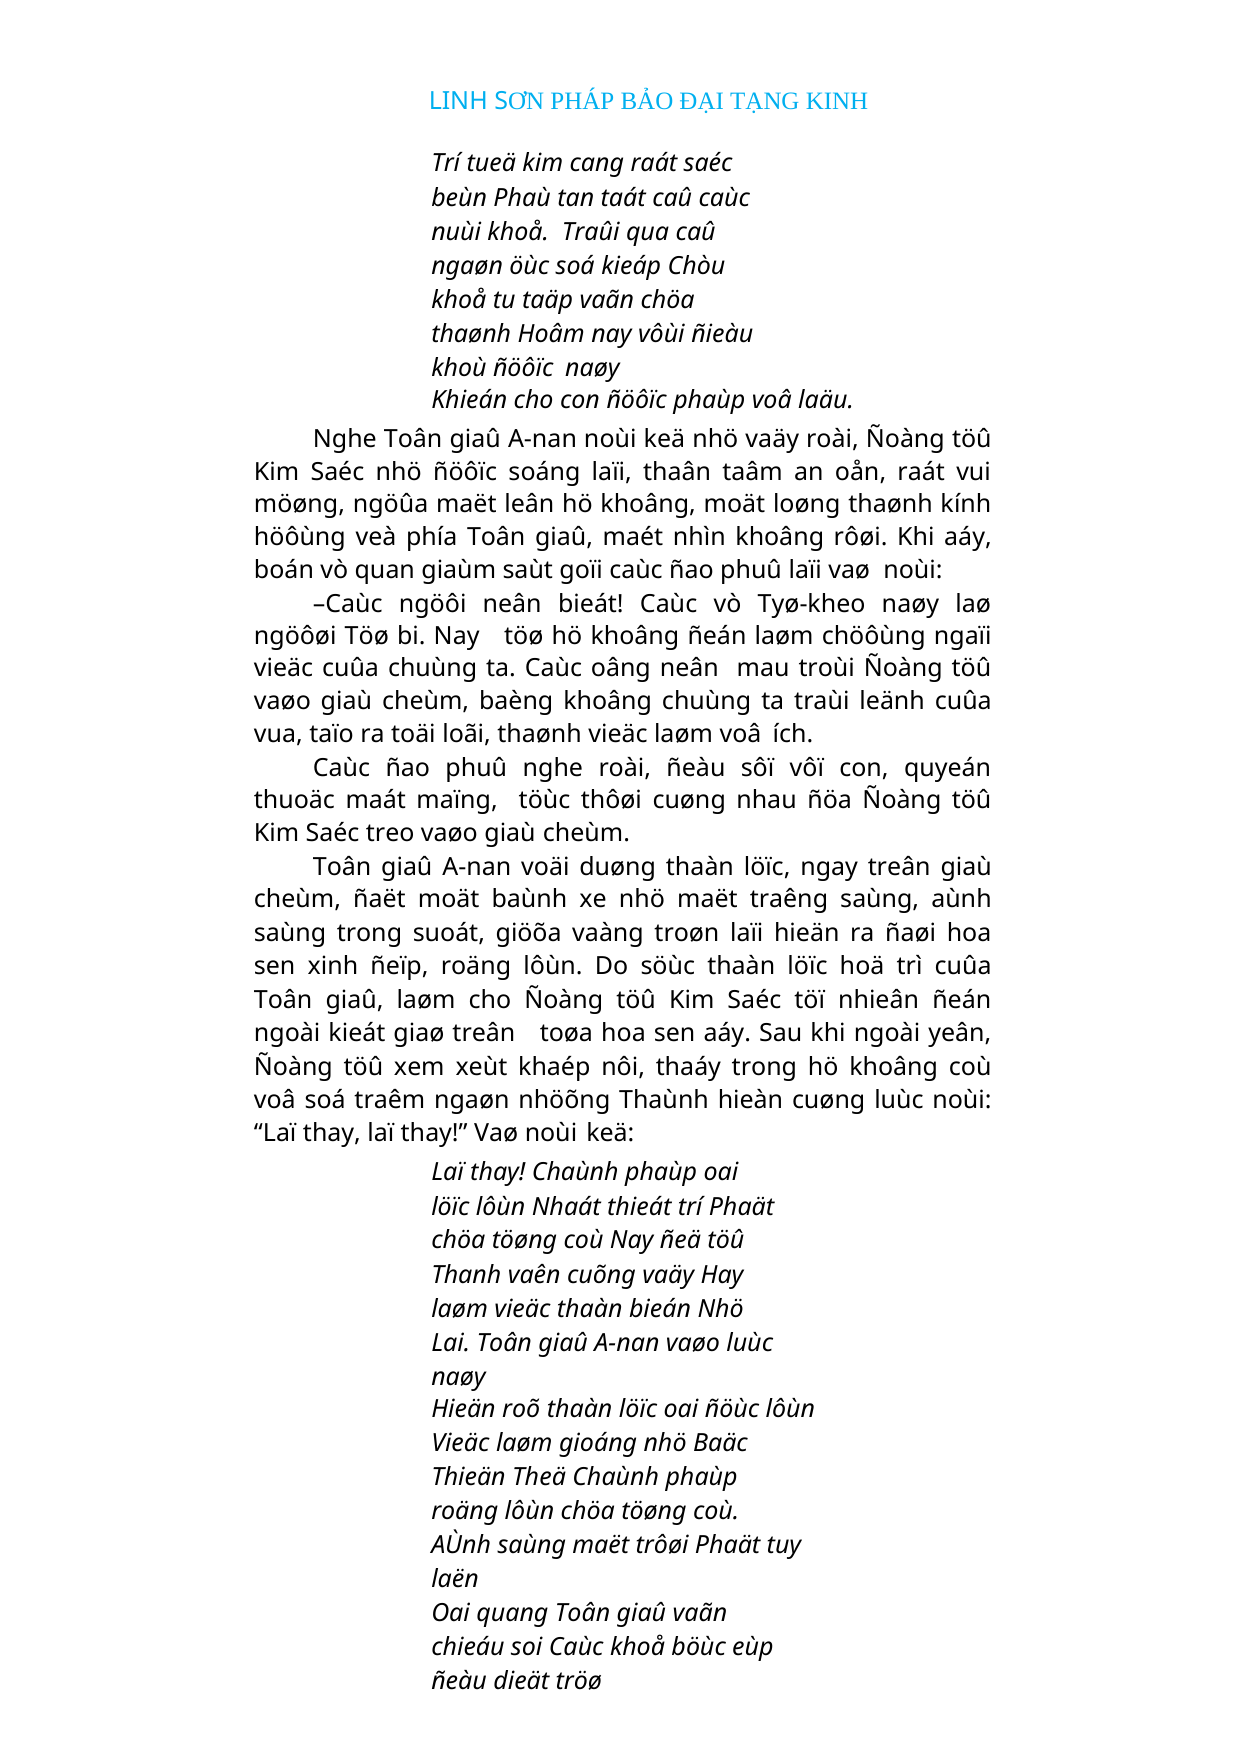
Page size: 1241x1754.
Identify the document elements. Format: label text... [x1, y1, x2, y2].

text Trí tueä kim cang raát saéc beùn Phaù tan taát caû caùc nuùi khoå. Traûi qua caû ngaøn öùc soá kieáp Chòu khoå tu taäp vaãn chöa thaønh Hoâm nay vôùi ñieàu khoù ñöôïc naøy [431, 145, 763, 383]
text Vieäc laøm gioáng nhö Baäc Thieän Theä Chaùnh phaùp roäng lôùn chöa töøng coù. AÙnh saùng maët trôøi Phaät tuy laën [431, 1424, 803, 1594]
text –Caùc ngöôi neân bieát! Caùc vò Tyø-kheo naøy laø ngöôøi Töø bi. Nay töø hö khoâng ñeán laøm chöôùng ngaïi vieäc cuûa chuùng ta. Caùc oâng neân mau troùi Ñoàng töû vaøo giaù cheùm, baèng khoâng chuùng ta traùi leänh cuûa vua, taïo ra toäi loãi, thaønh vieäc laøm voâ ích. [254, 586, 992, 749]
text Oai quang Toân giaû vaãn chieáu soi Caùc khoå böùc eùp ñeàu dieät tröø [431, 1594, 803, 1697]
text Caùc ñao phuû nghe roài, ñeàu sôï vôï con, quyeán thuoäc maát maïng, töùc thôøi cuøng nhau ñöa Ñoàng töû Kim Saéc treo vaøo giaù cheùm. [254, 750, 992, 848]
text Toân giaû A-nan voäi duøng thaàn löïc, ngay treân giaù cheùm, ñaët moät baùnh xe nhö maët traêng saùng, aùnh saùng trong suoát, giöõa vaàng troøn laïi hieän ra ñaøi hoa sen xinh ñeïp, roäng lôùn. Do söùc thaàn löïc hoä trì cuûa Toân giaû, laøm cho Ñoàng töû Kim Saéc töï nhieân ñeán ngoài kieát giaø treân toøa hoa sen aáy. Sau khi ngoài yeân, Ñoàng töû xem xeùt khaép nôi, thaáy trong hö khoâng coù voâ soá traêm ngaøn nhöõng Thaùnh hieàn cuøng luùc noùi: “Laï thay, laï thay!” Vaø noùi keä: [254, 848, 992, 1149]
text Nghe Toân giaû A-nan noùi keä nhö vaäy roài, Ñoàng töû Kim Saéc nhö ñöôïc soáng laïi, thaân taâm an oån, raát vui möøng, ngöûa maët leân hö khoâng, moät loøng thaønh kính höôùng veà phía Toân giaû, maét nhìn khoâng rôøi. Khi aáy, boán vò quan giaùm saùt goïi caùc ñao phuû laïi vaø noùi: [254, 422, 992, 585]
text Hieän roõ thaàn löïc oai ñöùc lôùn [431, 1392, 1065, 1424]
text Khieán cho con ñöôïc phaùp voâ laäu. [431, 383, 1065, 415]
text Laï thay! Chaùnh phaùp oai löïc lôùn Nhaát thieát trí Phaät chöa töøng coù Nay ñeä töû Thanh vaên cuõng vaäy Hay laøm vieäc thaàn bieán Nhö Lai. Toân giaû A-nan vaøo luùc naøy [431, 1154, 779, 1392]
